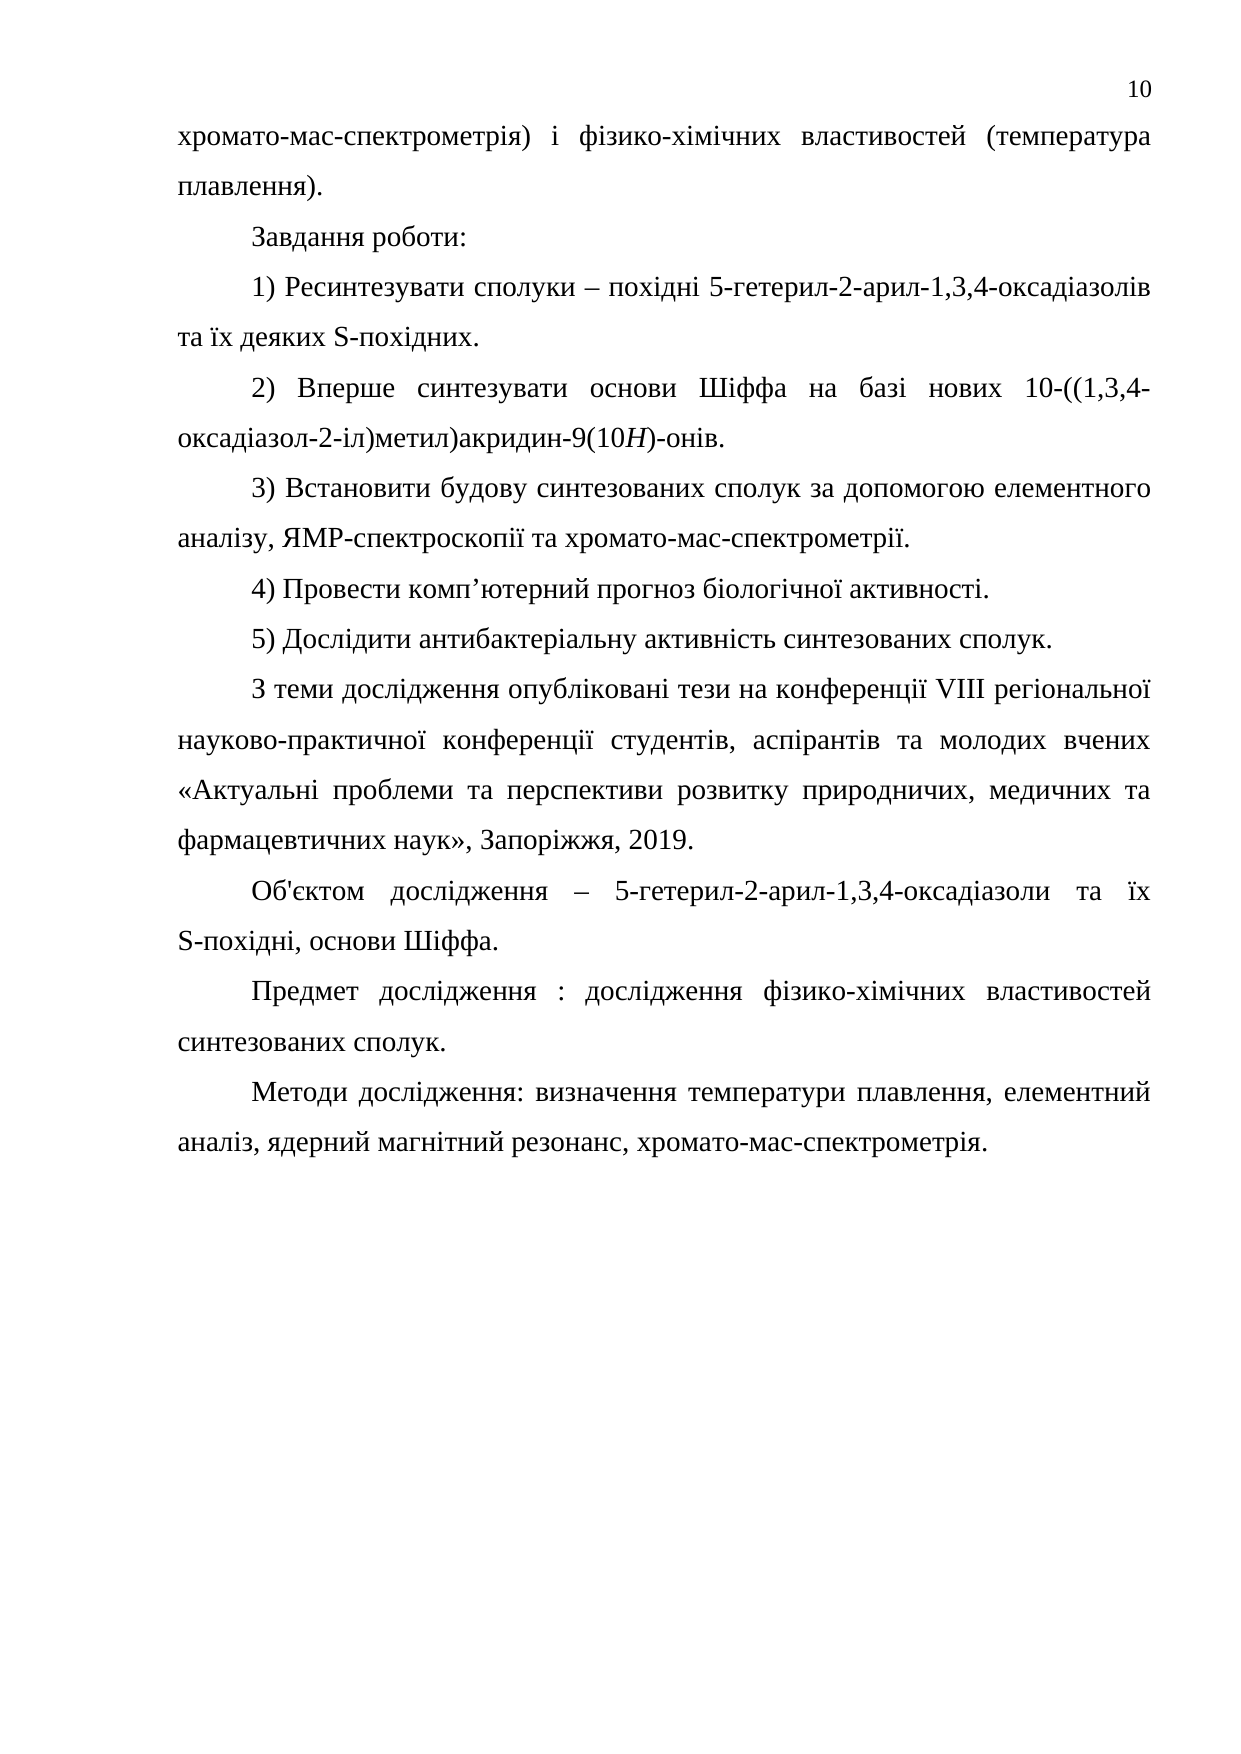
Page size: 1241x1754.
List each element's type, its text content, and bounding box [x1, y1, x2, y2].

list 5) Дослідити антибактеріальну активність синтезованих сполук. [177, 621, 1152, 655]
list Предмет дослідження : дослідження фізико-хімічних властивостей синтезованих сполук. [177, 973, 1152, 1057]
text 1) Ресинтезувати сполуки ‒ похідні 5-гетерил-2-арил-1,3,4-оксадіазолів та їх деяких S-похідних. [177, 269, 1152, 353]
text 2) Вперше синтезувати основи Шіффа на базі нових 10-((1,3,4-оксадіазол-2-іл)метил)акридин-9(10Н)-онів. [177, 370, 1152, 453]
text З теми дослідження опубліковані тези на конференції VІІІ регіональної науково-практичної конференції студентів, аспірантів та молодих вчених «Актуальні проблеми та перспективи розвитку природничих, медичних та фармацевтичних наук», Запоріжжя, 2019. [177, 672, 1152, 856]
text Завдання роботи: [177, 219, 1152, 252]
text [177, 118, 1152, 202]
list 3) Встановити будову синтезованих сполук за допомогою елементного аналізу, ЯМР-спектроскопії та хромато-мас-спектрометрії. [177, 470, 1152, 554]
list Методи дослідження: визначення температури плавлення, елементний аналіз, ядерний магнітний резонанс, хромато-мас-спектрометрія. [177, 1074, 1152, 1158]
list Об'єктом дослідження ‒ 5-гетерил-2-арил-1,3,4-оксадіазоли та їх S-похідні, основи Шіффа. [177, 873, 1152, 957]
list 4) Провести комп’ютерний прогноз біологічної активності. [177, 571, 1152, 604]
